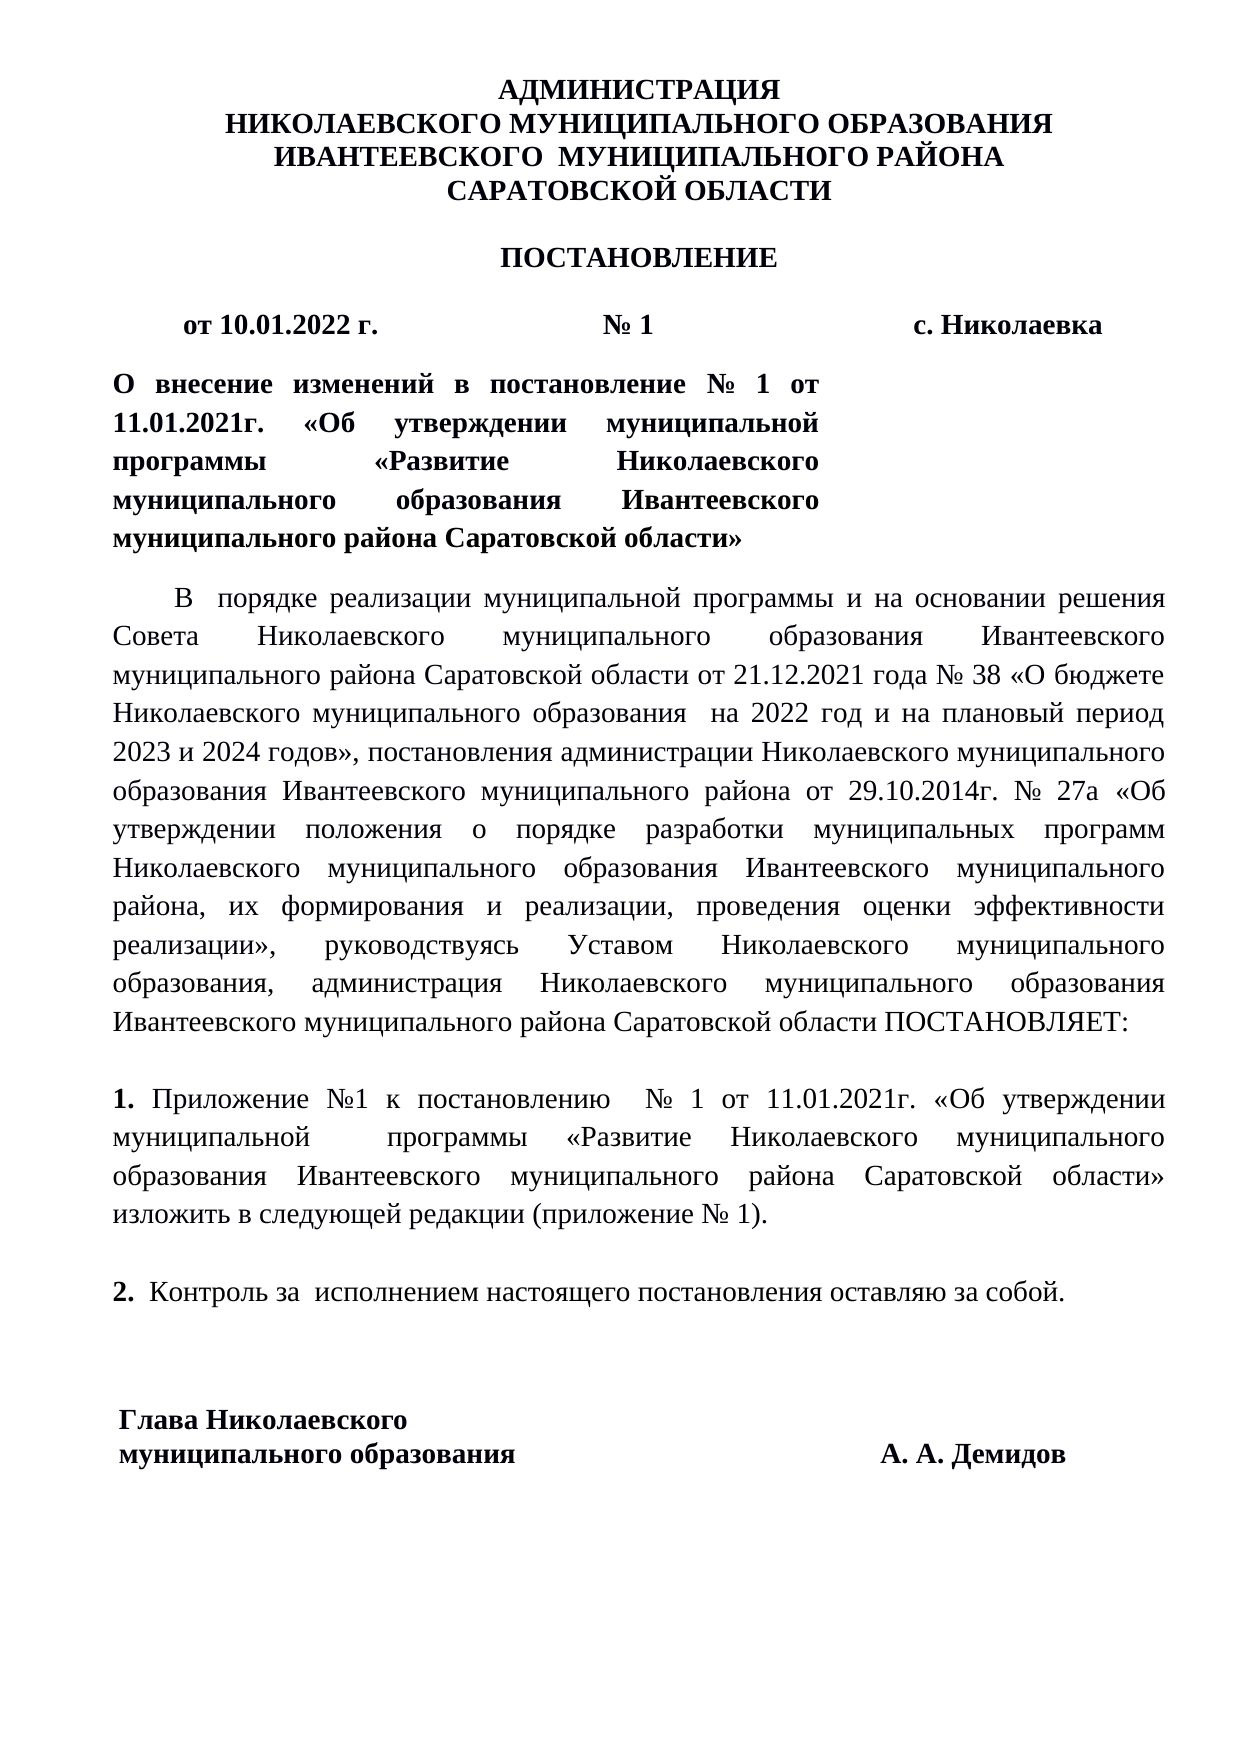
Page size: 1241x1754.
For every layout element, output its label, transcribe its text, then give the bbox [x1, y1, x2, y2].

list В порядке реализации муниципальной программы и на основании решения Совета Николаевского муниципального образования Ивантеевского муниципального района Саратовской области от 21.12.2021 года № 38 «О бюджете Николаевского муниципального образования на 2022 год и на плановый период 2023 и 2024 годов», постановления администрации Николаевского муниципального образования Ивантеевского муниципального района от 29.10.2014г. № 27а «Об утверждении положения о порядке разработки муниципальных программ Николаевского муниципального образования Ивантеевского муниципального района, их формирования и реализации, проведения оценки эффективности реализации», руководствуясь Уставом Николаевского муниципального образования, администрация Николаевского муниципального образования Ивантеевского муниципального района Саратовской области ПОСТАНОВЛЯЕТ: [65, 580, 1166, 1037]
text от 10.01.2022 г. № 1 с. Николаевка [112, 307, 1166, 341]
text муниципального образования А. А. Демидов [118, 1436, 1166, 1469]
text О внесение изменений в постановление № 1 от 11.01.2021г. «Об утверждении муниципальной программы «Развитие Николаевского муниципального образования Ивантеевского муниципального района Саратовской области» [112, 366, 819, 554]
text АДМИНИСТРАЦИЯ [112, 72, 1166, 106]
text ПОСТАНОВЛЕНИЕ [112, 240, 1166, 273]
text ИВАНТЕЕВСКОГО МУНИЦИПАЛЬНОГО РАЙОНА [112, 139, 1166, 173]
text САРАТОВСКОЙ ОБЛАСТИ [112, 173, 1166, 206]
list 1. Приложение №1 к постановлению № 1 от 11.01.2021г. «Об утверждении муниципальной программы «Развитие Николаевского муниципального образования Ивантеевского муниципального района Саратовской области» изложить в следующей редакции (приложение № 1). [112, 1081, 1166, 1230]
list 2. Контроль за исполнением настоящего постановления оставляю за собой. [112, 1274, 1166, 1307]
text Глава Николаевского [118, 1402, 1166, 1436]
text НИКОЛАЕВСКОГО МУНИЦИПАЛЬНОГО ОБРАЗОВАНИЯ [112, 106, 1166, 139]
